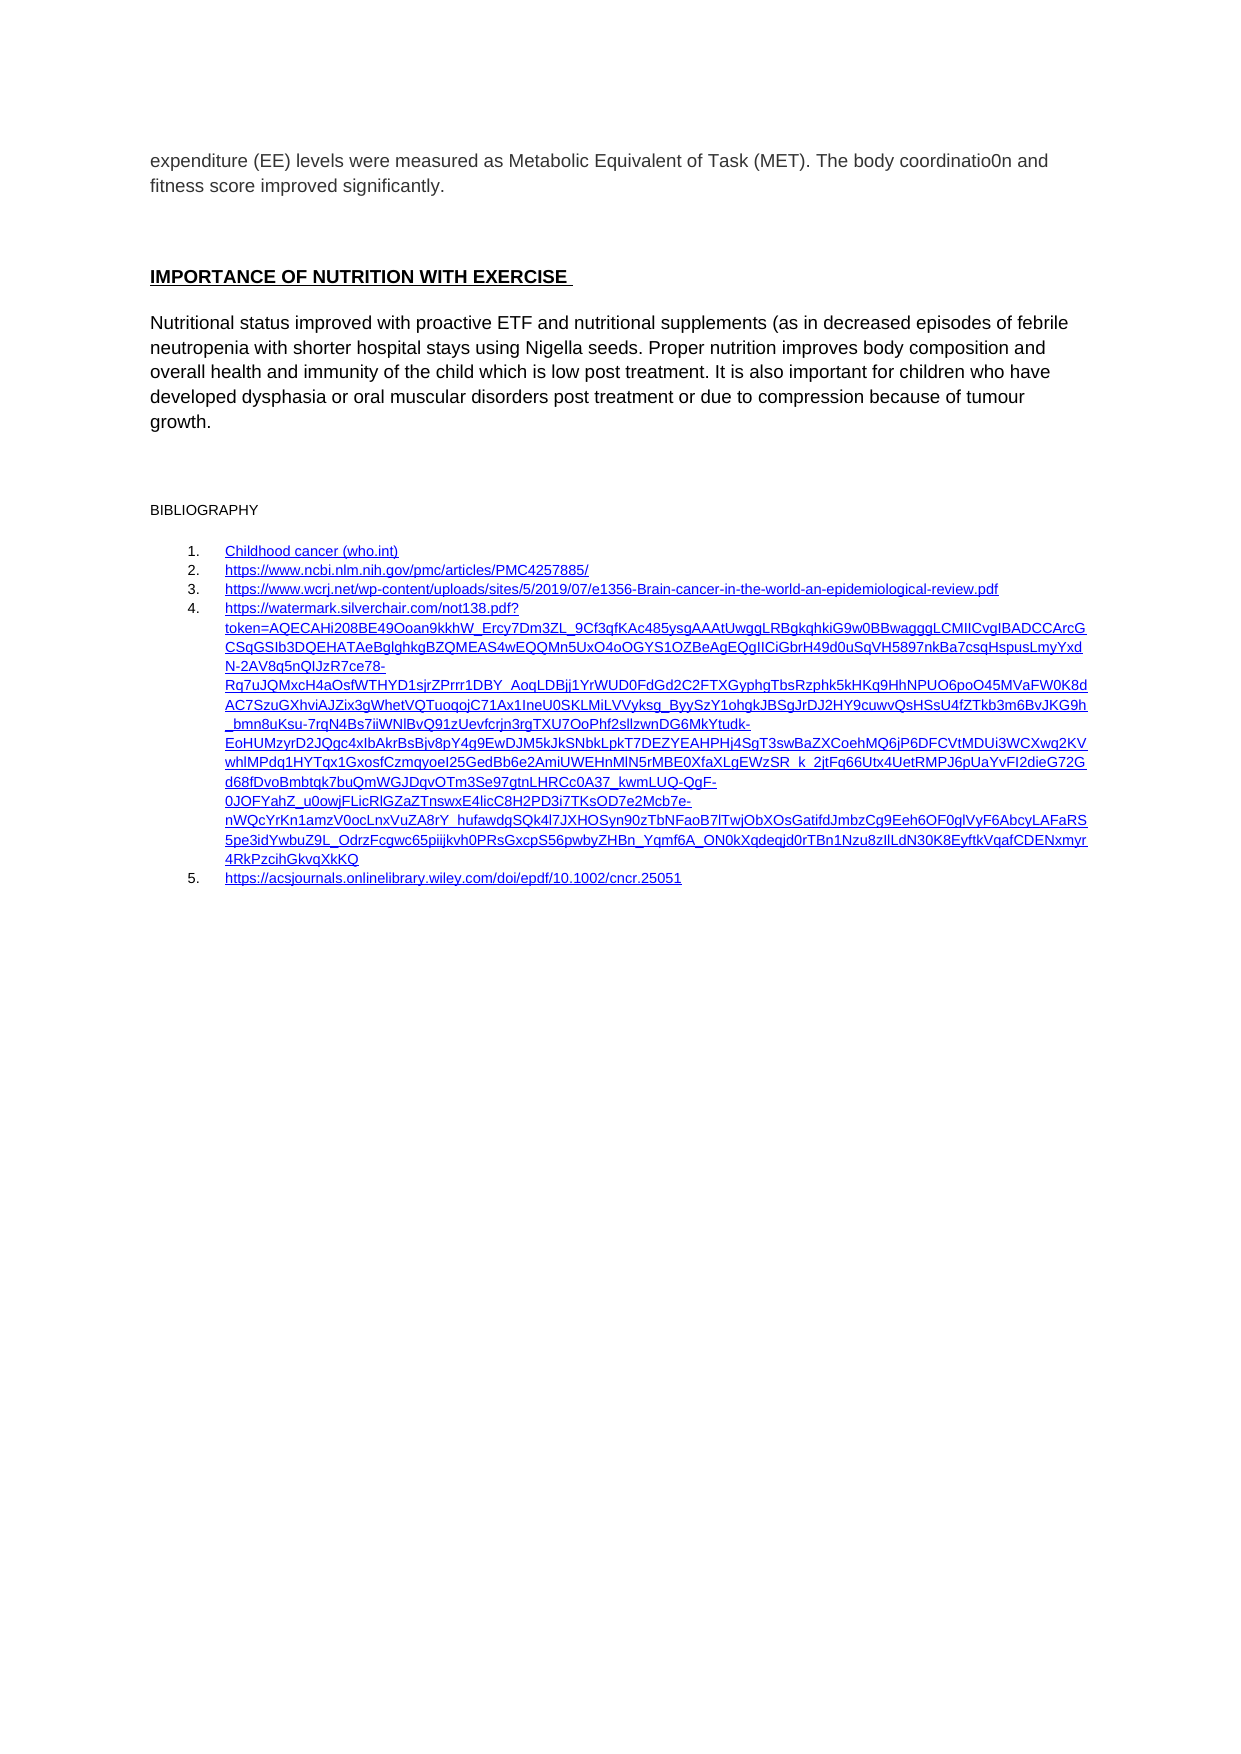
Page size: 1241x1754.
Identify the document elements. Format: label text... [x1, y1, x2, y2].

list https://www.ncbi.nlm.nih.gov/pmc/articles/PMC4257885/ [187, 561, 1090, 578]
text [150, 150, 1090, 196]
list Childhood cancer (who.int) [187, 542, 1090, 559]
text Nutritional status improved with proactive ETF and nutritional supplements (as in decreased episodes of febrile neutropenia with shorter hospital stays using Nigella seeds. Proper nutrition improves body composition and overall health and immunity of the child which is low post treatment. It is also important for children who have developed dysphasia or oral muscular disorders post treatment or due to compression because of tumour growth. [150, 312, 1090, 432]
list https://acsjournals.onlinelibrary.wiley.com/doi/epdf/10.1002/cncr.25051 [187, 870, 1090, 887]
list https://www.wcrj.net/wp-content/uploads/sites/5/2019/07/e1356-Brain-cancer-in-the-world-an-epidemiological-review.pdf [187, 581, 1090, 597]
list https://watermark.silverchair.com/not138.pdf?token=AQECAHi208BE49Ooan9kkhW_Ercy7Dm3ZL_9Cf3qfKAc485ysgAAAtUwggLRBgkqhkiG9w0BBwagggLCMIICvgIBADCCArcGCSqGSIb3DQEHATAeBglghkgBZQMEAS4wEQQMn5UxO4oOGYS1OZBeAgEQgIICiGbrH49d0uSqVH5897nkBa7csqHspusLmyYxdN-2AV8q5nQIJzR7ce78-Rq7uJQMxcH4aOsfWTHYD1sjrZPrrr1DBY_AoqLDBjj1YrWUD0FdGd2C2FTXGyphgTbsRzphk5kHKq9HhNPUO6poO45MVaFW0K8dAC7SzuGXhviAJZix3gWhetVQTuoqojC71Ax1IneU0SKLMiLVVyksg_ByySzY1ohgkJBSgJrDJ2HY9cuwvQsHSsU4fZTkb3m6BvJKG9h_bmn8uKsu-7rqN4Bs7iiWNlBvQ91zUevfcrjn3rgTXU7OoPhf2sllzwnDG6MkYtudk-EoHUMzyrD2JQgc4xIbAkrBsBjv8pY4g9EwDJM5kJkSNbkLpkT7DEZYEAHPHj4SgT3swBaZXCoehMQ6jP6DFCVtMDUi3WCXwq2KVwhlMPdq1HYTqx1GxosfCzmqyoeI25GedBb6e2AmiUWEHnMlN5rMBE0XfaXLgEWzSR_k_2jtFq66Utx4UetRMPJ6pUaYvFI2dieG72Gd68fDvoBmbtqk7buQmWGJDqvOTm3Se97gtnLHRCc0A37_kwmLUQ-QgF-0JOFYahZ_u0owjFLicRlGZaZTnswxE4licC8H2PD3i7TKsOD7e2Mcb7e-nWQcYrKn1amzV0ocLnxVuZA8rY_hufawdgSQk4l7JXHOSyn90zTbNFaoB7lTwjObXOsGatifdJmbzCg9Eeh6OF0glVyF6AbcyLAFaRS5pe3idYwbuZ9L_OdrzFcgwc65piijkvh0PRsGxcpS56pwbyZHBn_Yqmf6A_ON0kXqdeqjd0rTBn1Nzu8zIlLdN30K8EyftkVqafCDENxmyr4RkPzcihGkvqXkKQ [187, 600, 1090, 867]
text IMPORTANCE OF NUTRITION WITH EXERCISE [150, 266, 1090, 288]
text BIBLIOGRAPHY [150, 502, 1090, 519]
